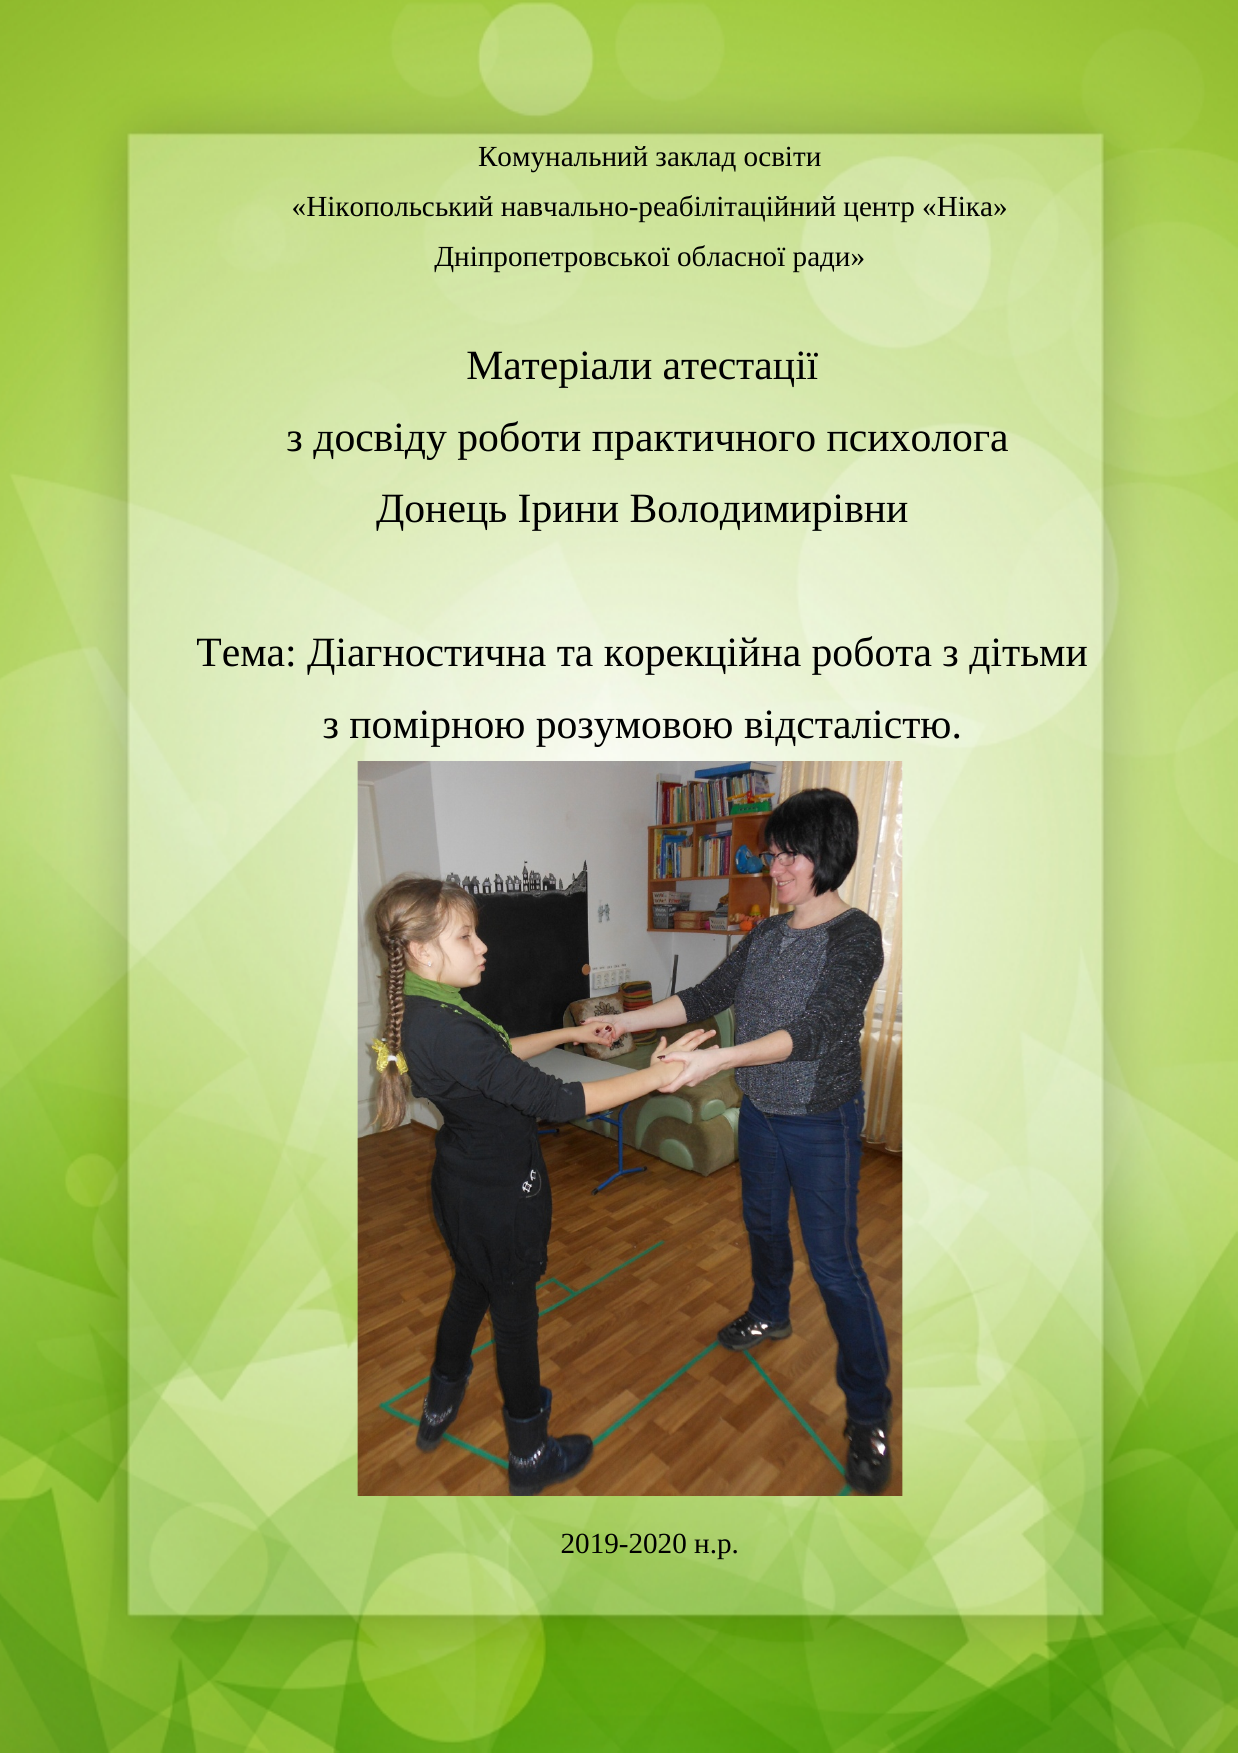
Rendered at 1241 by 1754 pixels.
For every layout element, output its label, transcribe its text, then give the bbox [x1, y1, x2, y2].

text Комунальний заклад освіти [148, 139, 1152, 172]
text Матеріали атестації [133, 340, 1152, 388]
text 2019-2020 н.р. [148, 1526, 1152, 1559]
text з помірною розумовою відсталістю. [133, 699, 1152, 747]
text Дніпропетровської обласної ради» [148, 239, 1152, 273]
picture [0, 0, 1238, 1753]
text «Нікопольський навчально-реабілітаційний центр «Ніка» [148, 189, 1152, 223]
text Тема: Діагностична та корекційна робота з дітьми [133, 628, 1152, 676]
text Донець Ірини Володимирівни [133, 484, 1152, 532]
text з досвіду роботи практичного психолога [133, 412, 1152, 460]
